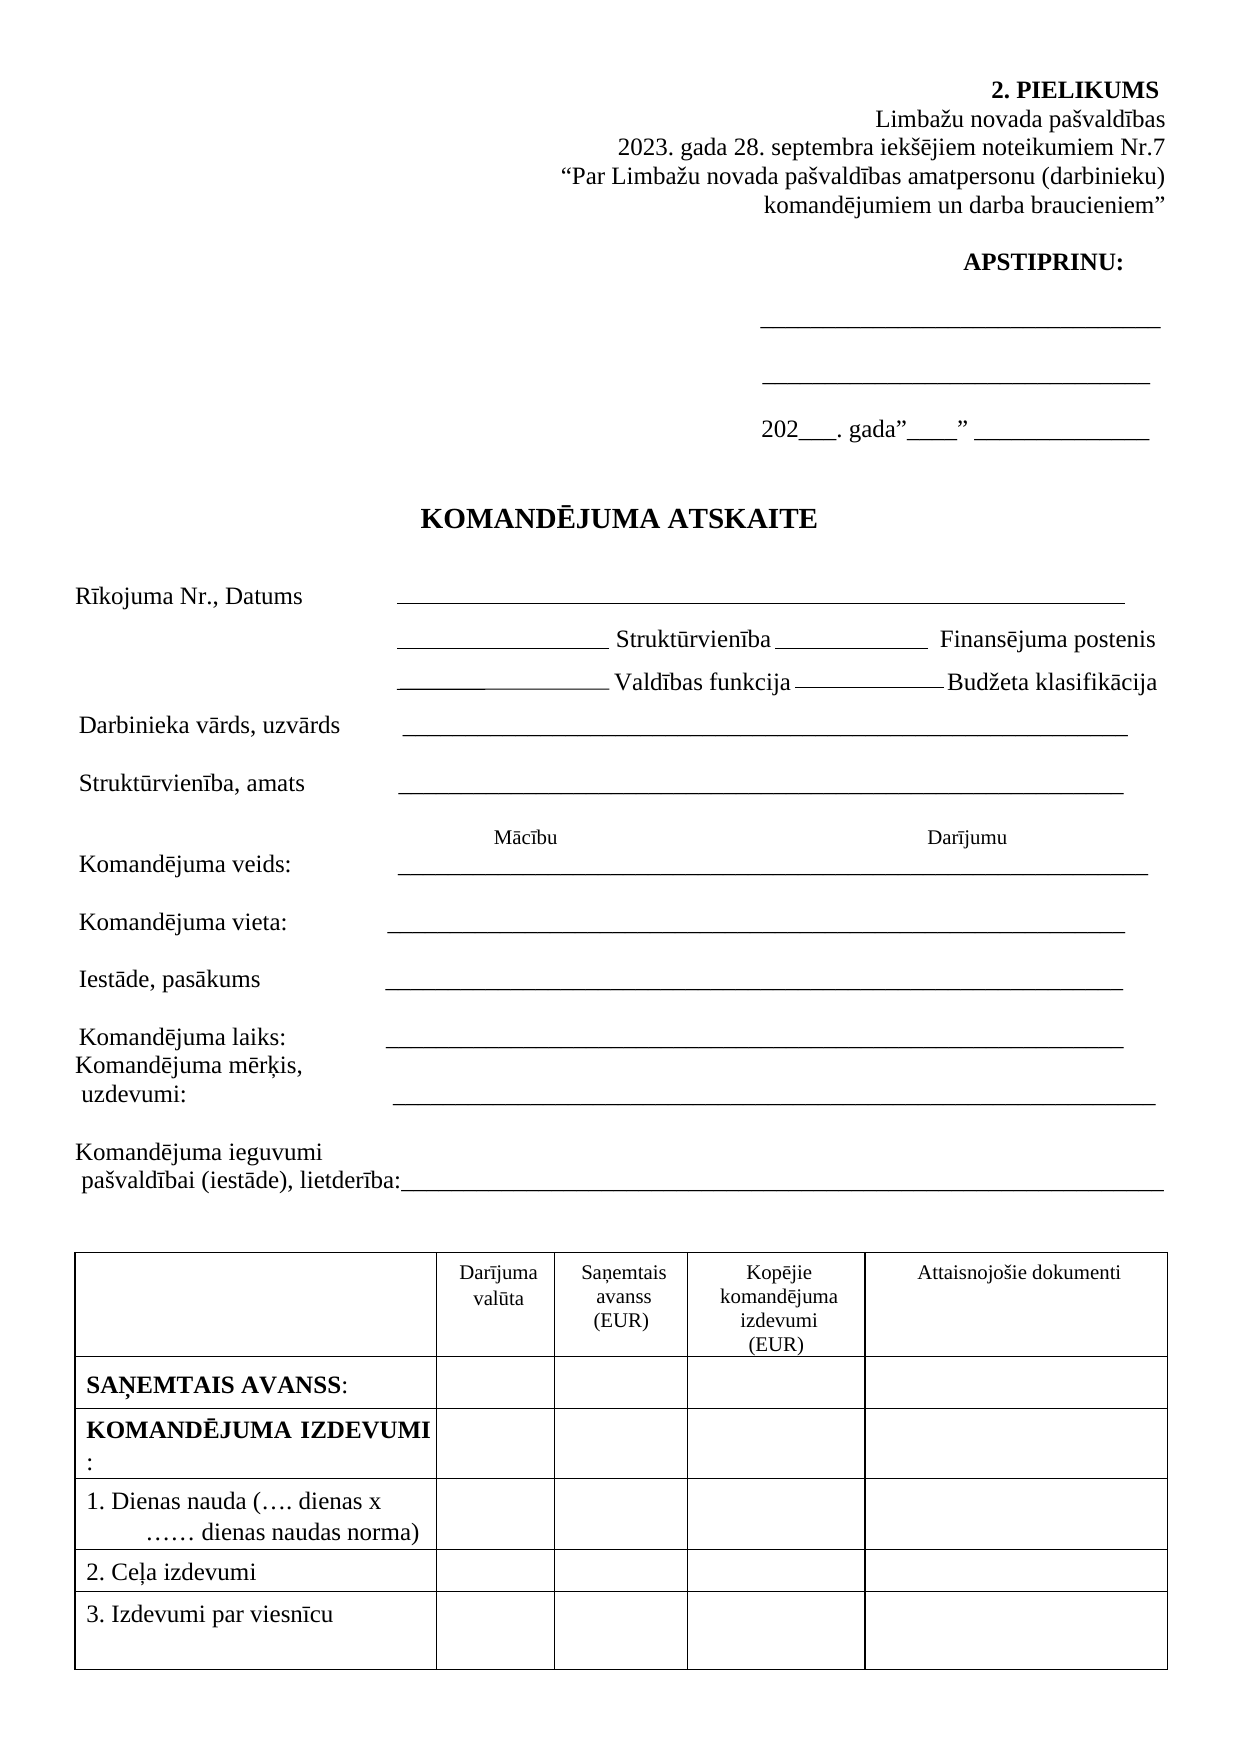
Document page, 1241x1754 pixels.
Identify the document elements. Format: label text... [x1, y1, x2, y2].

text Komandējuma mērķis, [75, 1051, 1165, 1079]
text Struktūrvienība Finansējuma postenis [75, 624, 1165, 653]
table_header Attaisnojošie dokumenti [866, 1253, 1167, 1356]
text komandējumiem un darba braucieniem” [75, 190, 1165, 219]
text “Par Limbažu novada pašvaldības amatpersonu (darbinieku) [75, 161, 1165, 190]
text Komandējuma vieta: ___________________________________________________________ [78, 907, 1160, 936]
text 202___. gada”____” ______________ [75, 414, 1160, 443]
table_cell [437, 1479, 554, 1549]
table_cell [866, 1592, 1167, 1668]
text Valdības funkcija Budžeta klasifikācija [75, 667, 1165, 696]
table_cell [688, 1409, 864, 1478]
text Darbinieka vārds, uzvārds __________________________________________________________ [78, 710, 1165, 739]
table_cell [437, 1550, 554, 1591]
table_cell [437, 1409, 554, 1478]
text Iestāde, pasākums ___________________________________________________________ [78, 964, 1160, 993]
table_cell [555, 1550, 687, 1591]
table_cell 1. Dienas nauda (…. dienas x …… dienas naudas norma) [76, 1479, 436, 1549]
text Rīkojuma Nr., Datums [75, 581, 1165, 610]
table_cell [555, 1592, 687, 1668]
table_cell [688, 1357, 864, 1408]
text pašvaldībai (iestāde), lietderība:_____________________________________________________________ [75, 1166, 1165, 1194]
text 2023. gada 28. septembra iekšējiem noteikumiem Nr.7 [75, 132, 1165, 161]
table_cell [555, 1409, 687, 1478]
text Komandējuma veids: ____________________________________________________________ [78, 849, 1165, 878]
table_header Kopējie komandējuma izdevumi (EUR) [688, 1253, 864, 1356]
table_header [76, 1253, 436, 1356]
text Mācību Darījumu [78, 825, 1165, 849]
table_cell 2. Ceļa izdevumi [76, 1550, 436, 1591]
table_cell [866, 1409, 1167, 1478]
table_cell [555, 1357, 687, 1408]
table_cell [437, 1592, 554, 1668]
table_cell 3. Izdevumi par viesnīcu [76, 1592, 436, 1668]
text Struktūrvienība, amats __________________________________________________________ [78, 768, 1160, 797]
text uzdevumi: _____________________________________________________________ [75, 1079, 1165, 1137]
text Komandējuma ieguvumi [75, 1137, 1165, 1166]
table_cell [688, 1550, 864, 1591]
subtitle KOMANDĒJUMA ATSKAITE [76, 502, 1162, 535]
text APSTIPRINU: [184, 247, 1165, 276]
text 2. PIELIKUMS [75, 75, 1159, 104]
table_cell [866, 1550, 1167, 1591]
table_header Darījuma valūta [437, 1253, 554, 1356]
table_cell [437, 1357, 554, 1408]
table_cell [688, 1479, 864, 1549]
table_cell SAŅEMTAIS AVANSS: [76, 1357, 436, 1408]
table_cell [555, 1479, 687, 1549]
table_header Saņemtais avanss (EUR) [555, 1253, 687, 1356]
text Komandējuma laiks: ___________________________________________________________ [78, 1022, 1160, 1051]
table_cell [688, 1592, 864, 1668]
table_cell [866, 1357, 1167, 1408]
text Limbažu novada pašvaldības [75, 104, 1165, 132]
table_cell KOMANDĒJUMA IZDEVUMI : [76, 1409, 436, 1478]
table_cell [866, 1479, 1167, 1549]
text ________________________________ [75, 302, 1160, 331]
text _______________________________ [75, 358, 1165, 387]
